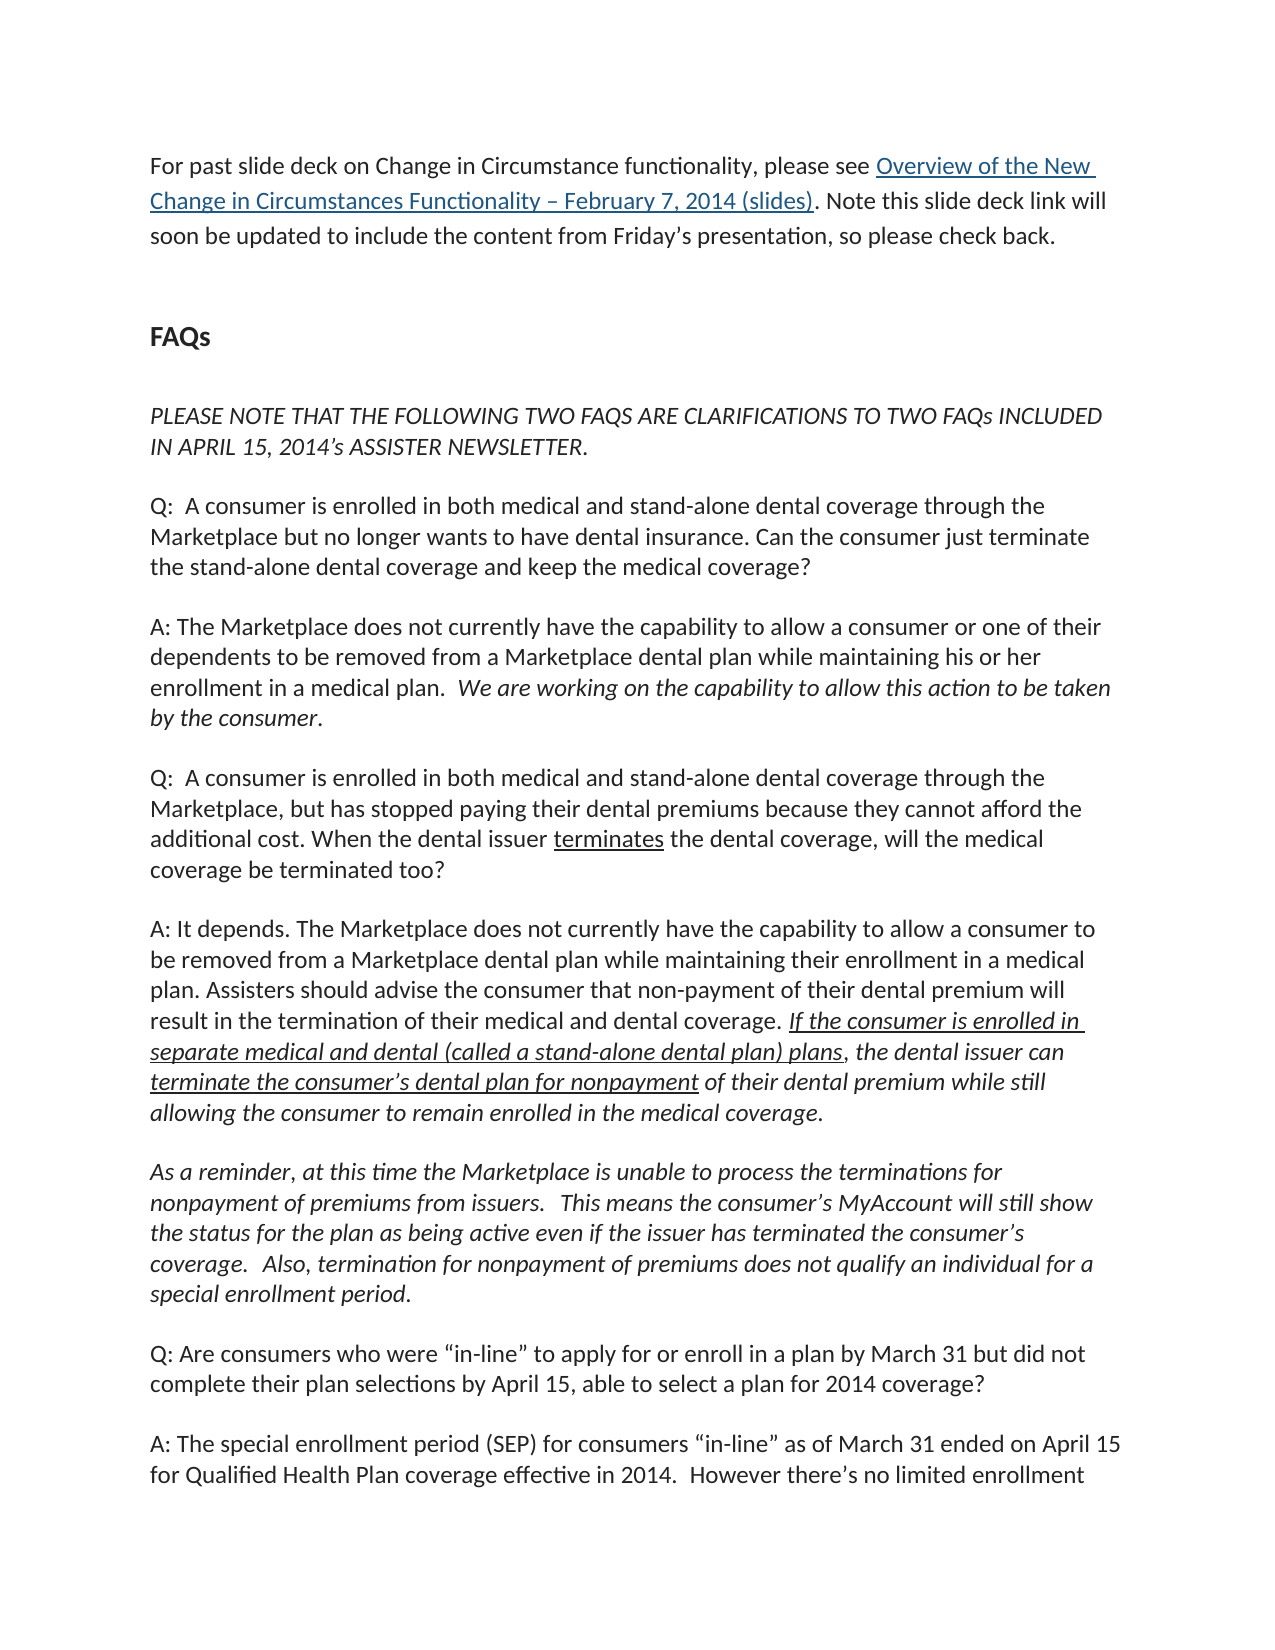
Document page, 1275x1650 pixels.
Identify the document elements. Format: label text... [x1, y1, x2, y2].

text Q: A consumer is enrolled in both medical and stand-alone dental coverage through the Marketplace but no longer wants to have dental insurance. Can the consumer just terminate the stand-alone dental coverage and keep the medical coverage? [150, 490, 1125, 582]
text A: It depends. The Marketplace does not currently have the capability to allow a consumer to be removed from a Marketplace dental plan while maintaining their enrollment in a medical plan. Assisters should advise the consumer that non-payment of their dental premium will result in the termination of their medical and dental coverage. If the consumer is enrolled in separate medical and dental (called a stand-alone dental plan) plans, the dental issuer can terminate the consumer’s dental plan for nonpayment of their dental premium while still allowing the consumer to remain enrolled in the medical coverage. [150, 913, 1125, 1127]
text Q: A consumer is enrolled in both medical and stand-alone dental coverage through the Marketplace, but has stopped paying their dental premiums because they cannot afford the additional cost. When the dental issuer terminates the dental coverage, will the medical coverage be terminated too? [150, 762, 1125, 884]
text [150, 1428, 1125, 1489]
text For past slide deck on Change in Circumstance functionality, please see Overview of the New Change in Circumstances Functionality – February 7, 2014 (slides). Note this slide deck link will soon be updated to include the content from Friday’s presentation, so please check back. [150, 150, 1125, 251]
subtitle FAQs [150, 318, 1125, 354]
subtitle PLEASE NOTE THAT THE FOLLOWING TWO FAQS ARE CLARIFICATIONS TO TWO FAQs INCLUDED IN APRIL 15, 2014’s ASSISTER NEWSLETTER. [150, 400, 1125, 461]
text A: The Marketplace does not currently have the capability to allow a consumer or one of their dependents to be removed from a Marketplace dental plan while maintaining his or her enrollment in a medical plan. We are working on the capability to allow this action to be taken by the consumer. [150, 611, 1125, 733]
text As a reminder, at this time the Marketplace is unable to process the terminations for nonpayment of premiums from issuers. This means the consumer’s MyAccount will still show the status for the plan as being active even if the issuer has terminated the consumer’s coverage. Also, termination for nonpayment of premiums does not qualify an individual for a special enrollment period. [150, 1156, 1125, 1309]
text Q: Are consumers who were “in-line” to apply for or enroll in a plan by March 31 but did not complete their plan selections by April 15, able to select a plan for 2014 coverage? [150, 1338, 1125, 1399]
